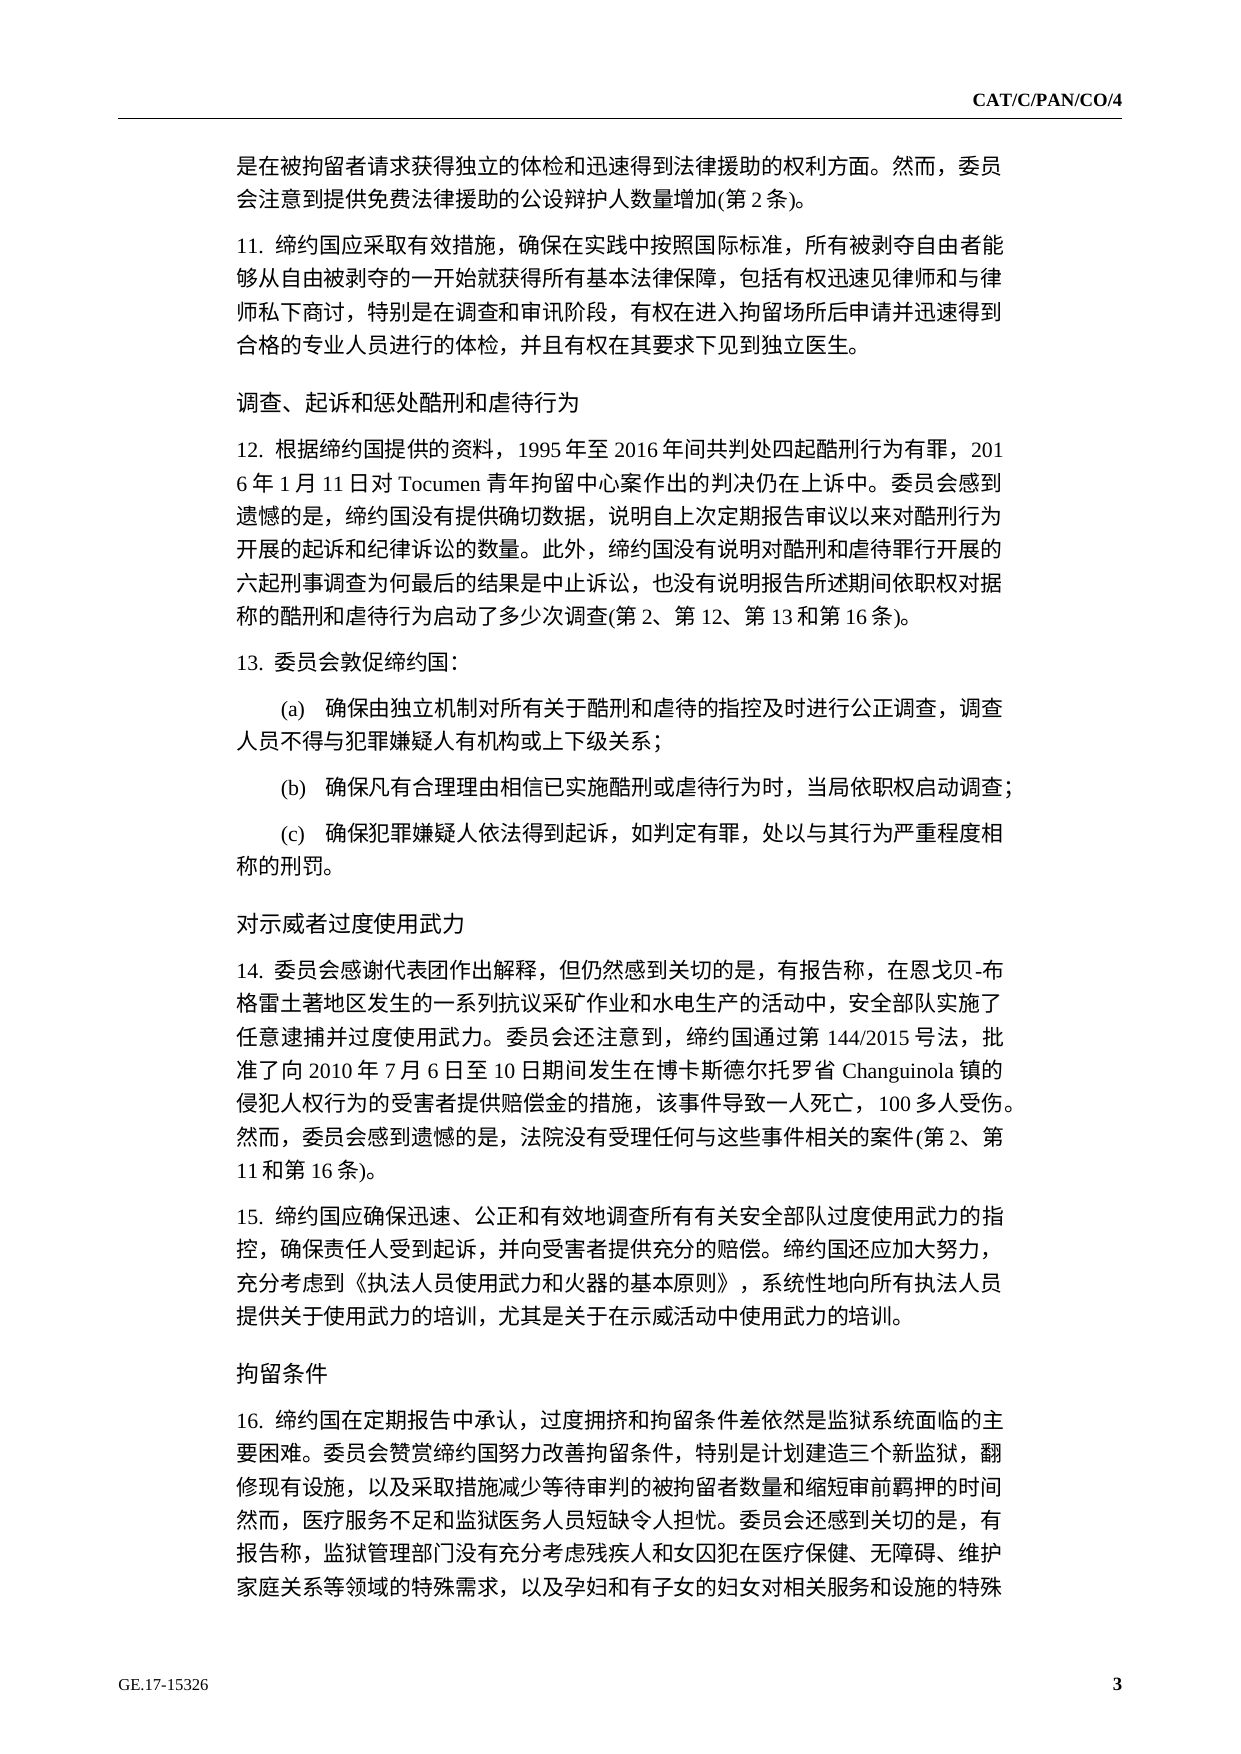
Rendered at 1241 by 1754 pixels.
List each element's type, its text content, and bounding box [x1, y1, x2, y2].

list 确保由独立机制对所有关于酷刑和虐待的指控及时进行公正调查，调查人员不得与犯罪嫌疑人有机构或上下级关系； [236, 689, 1004, 756]
text 13. 委员会敦促缔约国： [236, 643, 1004, 677]
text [236, 1402, 1004, 1602]
text 14. 委员会感谢代表团作出解释，但仍然感到关切的是，有报告称，在恩戈贝-布格雷土著地区发生的一系列抗议采矿作业和水电生产的活动中，安全部队实施了任意逮捕并过度使用武力。委员会还注意到，缔约国通过第144/2015号法，批准了向2010年7月6日至10日期间发生在博卡斯德尔托罗省Changuinola镇的侵犯人权行为的受害者提供赔偿金的措施，该事件导致一人死亡，100多人受伤。然而，委员会感到遗憾的是，法院没有受理任何与这些事件相关的案件(第2、第11和第16条)。 [236, 952, 1004, 1185]
text 12. 根据缔约国提供的资料，1995年至2016年间共判处四起酷刑行为有罪，2016年1月11日对Tocumen青年拘留中心案作出的判决仍在上诉中。委员会感到遗憾的是，缔约国没有提供确切数据，说明自上次定期报告审议以来对酷刑行为开展的起诉和纪律诉讼的数量。此外，缔约国没有说明对酷刑和虐待罪行开展的六起刑事调查为何最后的结果是中止诉讼，也没有说明报告所述期间依职权对据称的酷刑和虐待行为启动了多少次调查(第2、第12、第13和第16条)。 [236, 431, 1004, 631]
text 调查、起诉和惩处酷刑和虐待行为 [118, 385, 1004, 418]
text 11. 缔约国应采取有效措施，确保在实践中按照国际标准，所有被剥夺自由者能够从自由被剥夺的一开始就获得所有基本法律保障，包括有权迅速见律师和与律师私下商讨，特别是在调查和审讯阶段，有权在进入拘留场所后申请并迅速得到合格的专业人员进行的体检，并且有权在其要求下见到独立医生。 [236, 227, 1004, 360]
list 确保犯罪嫌疑人依法得到起诉，如判定有罪，处以与其行为严重程度相称的刑罚。 [236, 814, 1004, 881]
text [236, 148, 1004, 214]
text 对示威者过度使用武力 [118, 906, 1004, 939]
text 15. 缔约国应确保迅速、公正和有效地调查所有有关安全部队过度使用武力的指控，确保责任人受到起诉，并向受害者提供充分的赔偿。缔约国还应加大努力，充分考虑到《执法人员使用武力和火器的基本原则》，系统性地向所有执法人员提供关于使用武力的培训，尤其是关于在示威活动中使用武力的培训。 [236, 1198, 1004, 1331]
list 确保凡有合理理由相信已实施酷刑或虐待行为时，当局依职权启动调查； [236, 768, 1004, 802]
text 拘留条件 [118, 1356, 1004, 1389]
